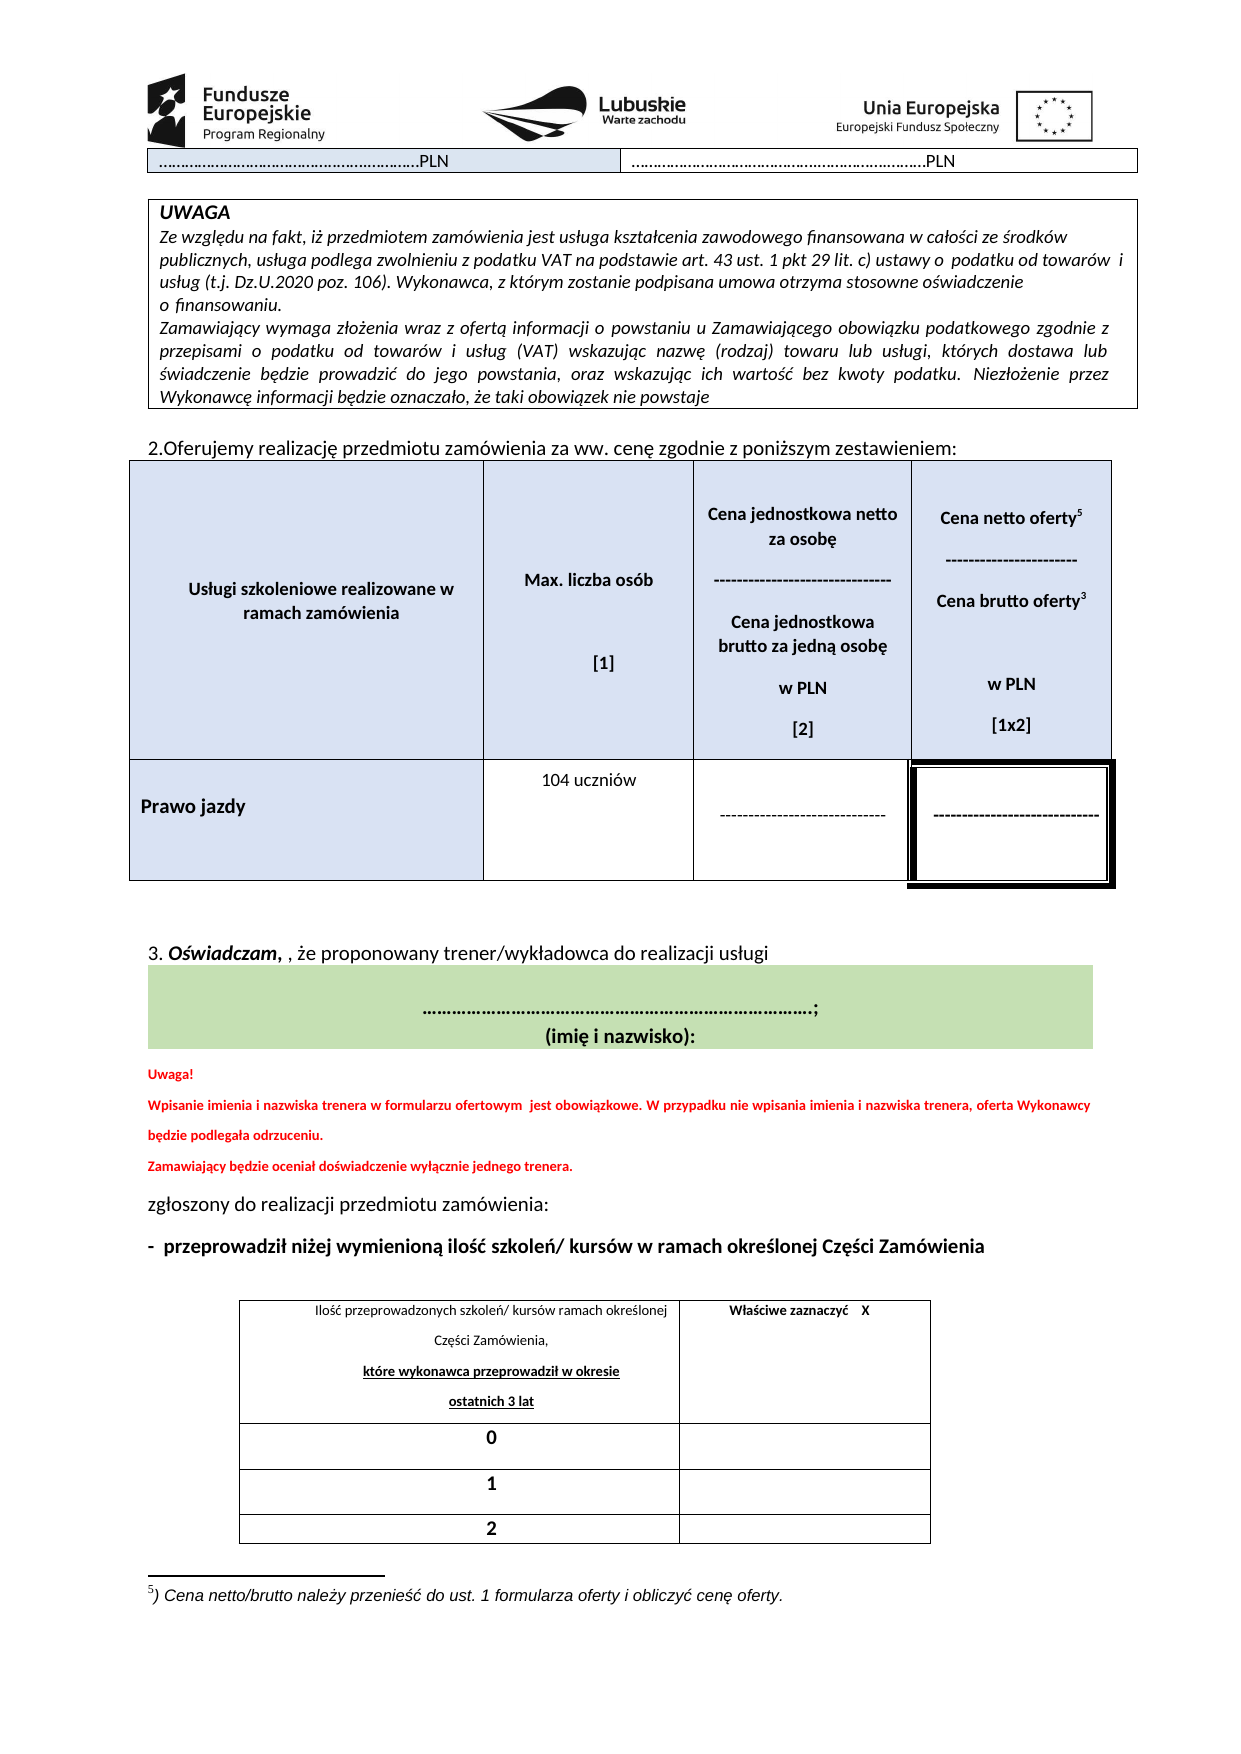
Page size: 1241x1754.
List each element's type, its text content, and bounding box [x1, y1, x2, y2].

table_header Usługi szkoleniowe realizowane w ramach zamówienia [130, 461, 483, 759]
table_header Cena netto oferty ----------------------- Cena brutto oferty3 w PLN [1x2] [912, 461, 1111, 759]
picture [147, 73, 1093, 148]
table_header Max. liczba osób [1] [484, 461, 693, 759]
table_header Cena jednostkowa netto za osobę ------------------------------- Cena jednostkowa brutto za jedną osobę w PLN [2] [694, 461, 911, 759]
text zgłoszony do realizacji przedmiotu zamówienia: [148, 1191, 1093, 1217]
text (imię i nazwisko): [148, 1024, 1093, 1049]
table_cell Słownie: …………………………………….…………….………PLN [621, 149, 1137, 172]
table_header Właściwe zaznaczyć X [680, 1301, 930, 1423]
table_cell 104 uczniów [484, 760, 693, 880]
table_cell Prawo jazdy [130, 760, 483, 880]
table_cell ----------------------------- [694, 760, 907, 880]
table_header Ilość przeprowadzonych szkoleń/ kursów ramach określonej Części Zamówienia, które wykonawca przeprowadził w okresie ostatnich 3 lat [240, 1301, 679, 1423]
table_cell 2 [240, 1515, 679, 1543]
table_cell [680, 1470, 930, 1514]
text Uwaga! Wpisanie imienia i nazwiska trenera w formularzu ofertowym jest obowiązkowe. W przypadku nie wpisania imienia i nazwiska trenera, oferta Wykonawcy będzie podlegała odrzuceniu. [148, 1065, 1093, 1157]
table_cell 1 [240, 1470, 679, 1514]
subtitle 3. Oświadczam, , że proponowany trener/wykładowca do realizacji usługi [148, 940, 1093, 965]
text Zamawiający będzie oceniał doświadczenie wyłącznie jednego trenera. [148, 1157, 1093, 1187]
table_cell [680, 1424, 930, 1469]
subtitle 2.Oferujemy realizację przedmiotu zamówienia za ww. cenę zgodnie z poniższym zestawieniem: [148, 435, 1093, 460]
table_cell [680, 1515, 930, 1543]
table_header UWAGA Ze względu na fakt, iż przedmiotem zamówienia jest usługa kształcenia zawodowego finansowana w całości ze środków publicznych, usługa podlega zwolnieniu z podatku VAT na podstawie art. 43 ust. 1 pkt 29 lit. c) ustawy o podatku od towarów i usług (t.j. Dz.U.2020 poz. 106). Wykonawca, z którym zostanie podpisana umowa otrzyma stosowne oświadczenie o finansowaniu. Zamawiający wymaga złożenia wraz z ofertą informacji o powstaniu u Zamawiającego obowiązku podatkowego zgodnie z przepisami o podatku od towarów i usług (VAT) wskazując nazwę (rodzaj) towaru lub usługi, których dostawa lub świadczenie będzie prowadzić do jego powstania, oraz wskazując ich wartość bez kwoty podatku. Niezłożenie przez Wykonawcę informacji będzie oznaczało, że taki obowiązek nie powstaje [149, 200, 1137, 408]
text - przeprowadził niżej wymienioną ilość szkoleń/ kursów w ramach określonej Części Zamówienia [148, 1233, 1093, 1258]
table_cell 0 [240, 1424, 679, 1469]
table_cell ----------------------------- [917, 768, 1106, 880]
table_cell cena oferty brutto: …………………………………..…….…………PLN [148, 149, 620, 172]
text …………………………………………………………………….; [148, 994, 1093, 1020]
